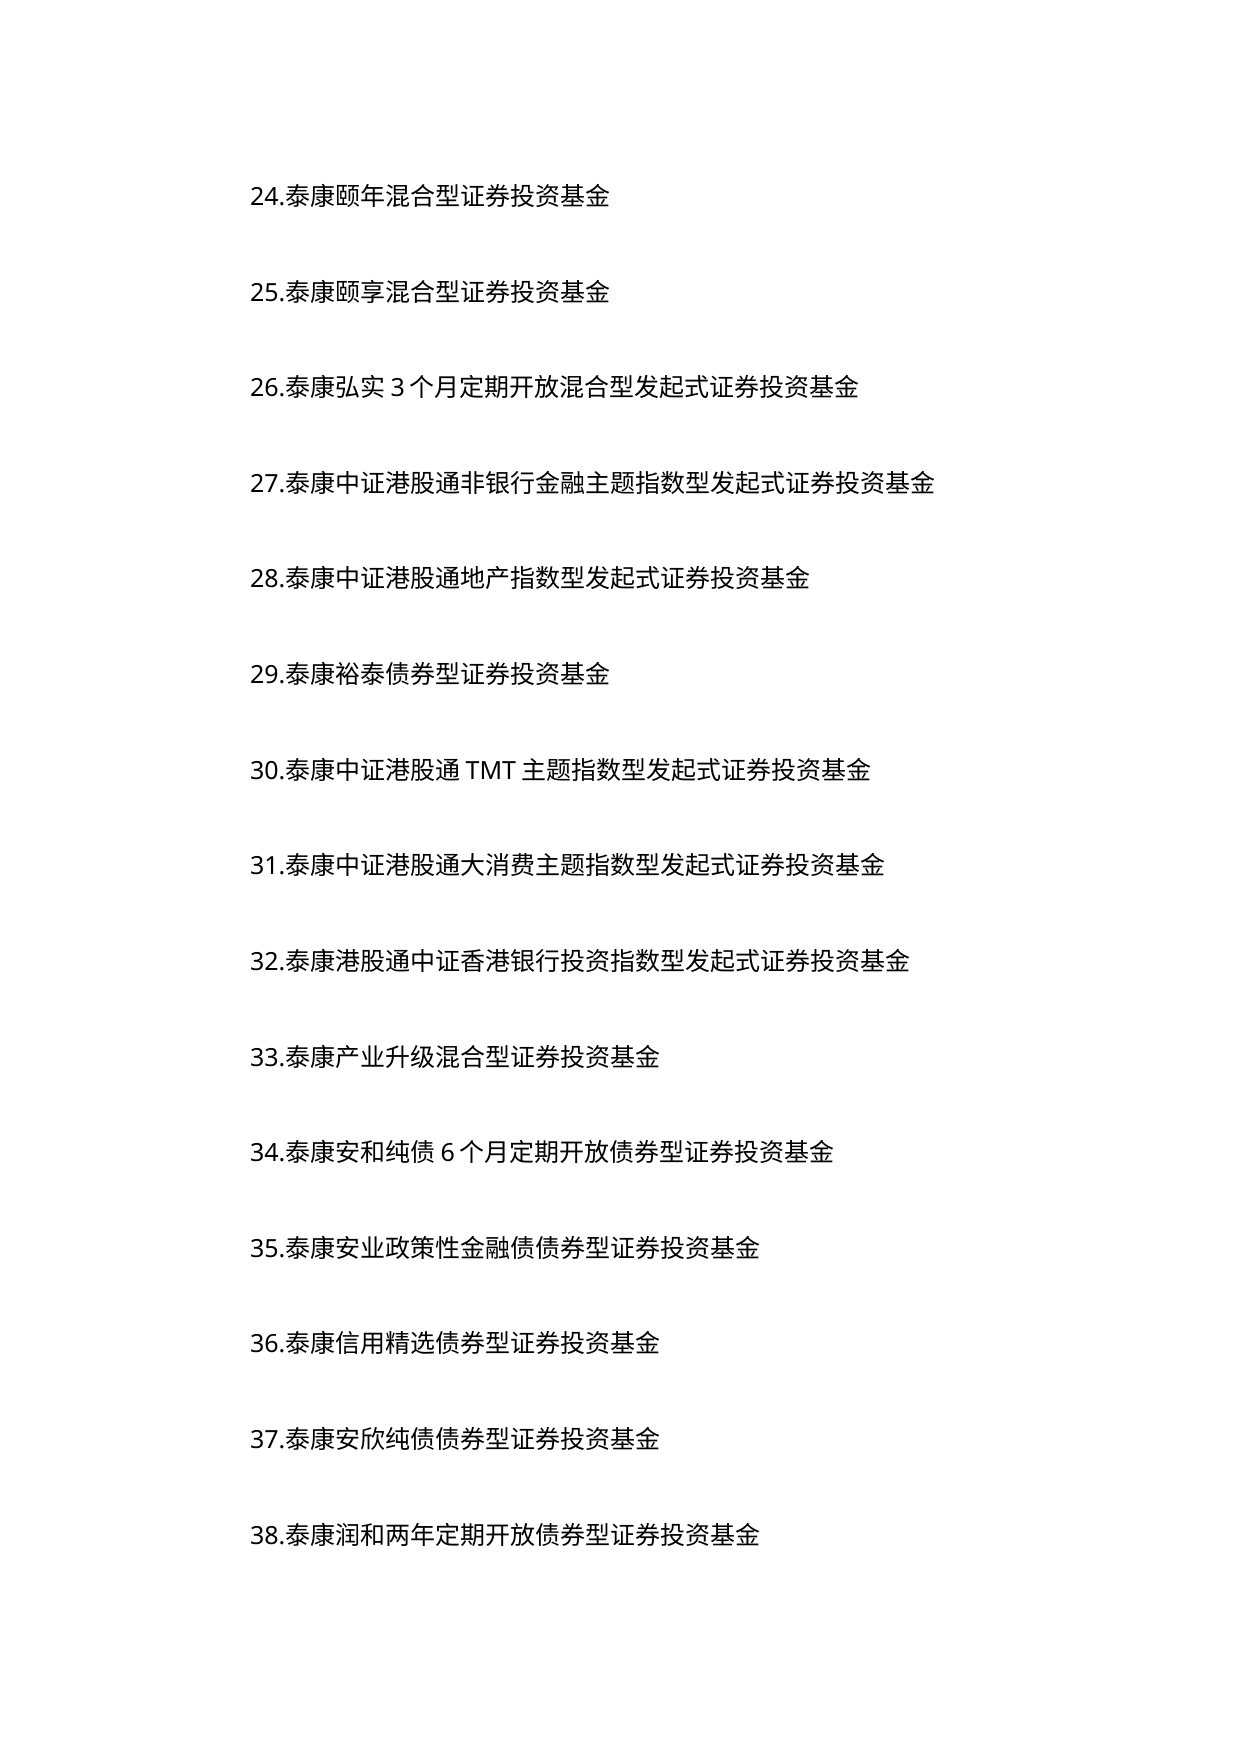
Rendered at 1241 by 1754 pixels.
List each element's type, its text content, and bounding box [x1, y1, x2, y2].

text 27.泰康中证港股通非银行金融主题指数型发起式证券投资基金 [187, 449, 1053, 514]
text 28.泰康中证港股通地产指数型发起式证券投资基金 [187, 544, 1053, 609]
text 33.泰康产业升级混合型证券投资基金 [187, 1023, 1053, 1088]
text 38.泰康润和两年定期开放债券型证券投资基金 [187, 1501, 1053, 1566]
text 36.泰康信用精选债券型证券投资基金 [187, 1309, 1053, 1374]
text 24.泰康颐年混合型证券投资基金 [187, 162, 1053, 227]
text 30.泰康中证港股通TMT主题指数型发起式证券投资基金 [187, 736, 1053, 801]
text 26.泰康弘实3个月定期开放混合型发起式证券投资基金 [187, 353, 1053, 418]
text 37.泰康安欣纯债债券型证券投资基金 [187, 1405, 1053, 1470]
text 25.泰康颐享混合型证券投资基金 [187, 258, 1053, 323]
text 31.泰康中证港股通大消费主题指数型发起式证券投资基金 [187, 831, 1053, 896]
text 29.泰康裕泰债券型证券投资基金 [187, 640, 1053, 705]
text 34.泰康安和纯债6个月定期开放债券型证券投资基金 [187, 1118, 1053, 1183]
text 35.泰康安业政策性金融债债券型证券投资基金 [187, 1214, 1053, 1279]
text 32.泰康港股通中证香港银行投资指数型发起式证券投资基金 [187, 927, 1053, 992]
